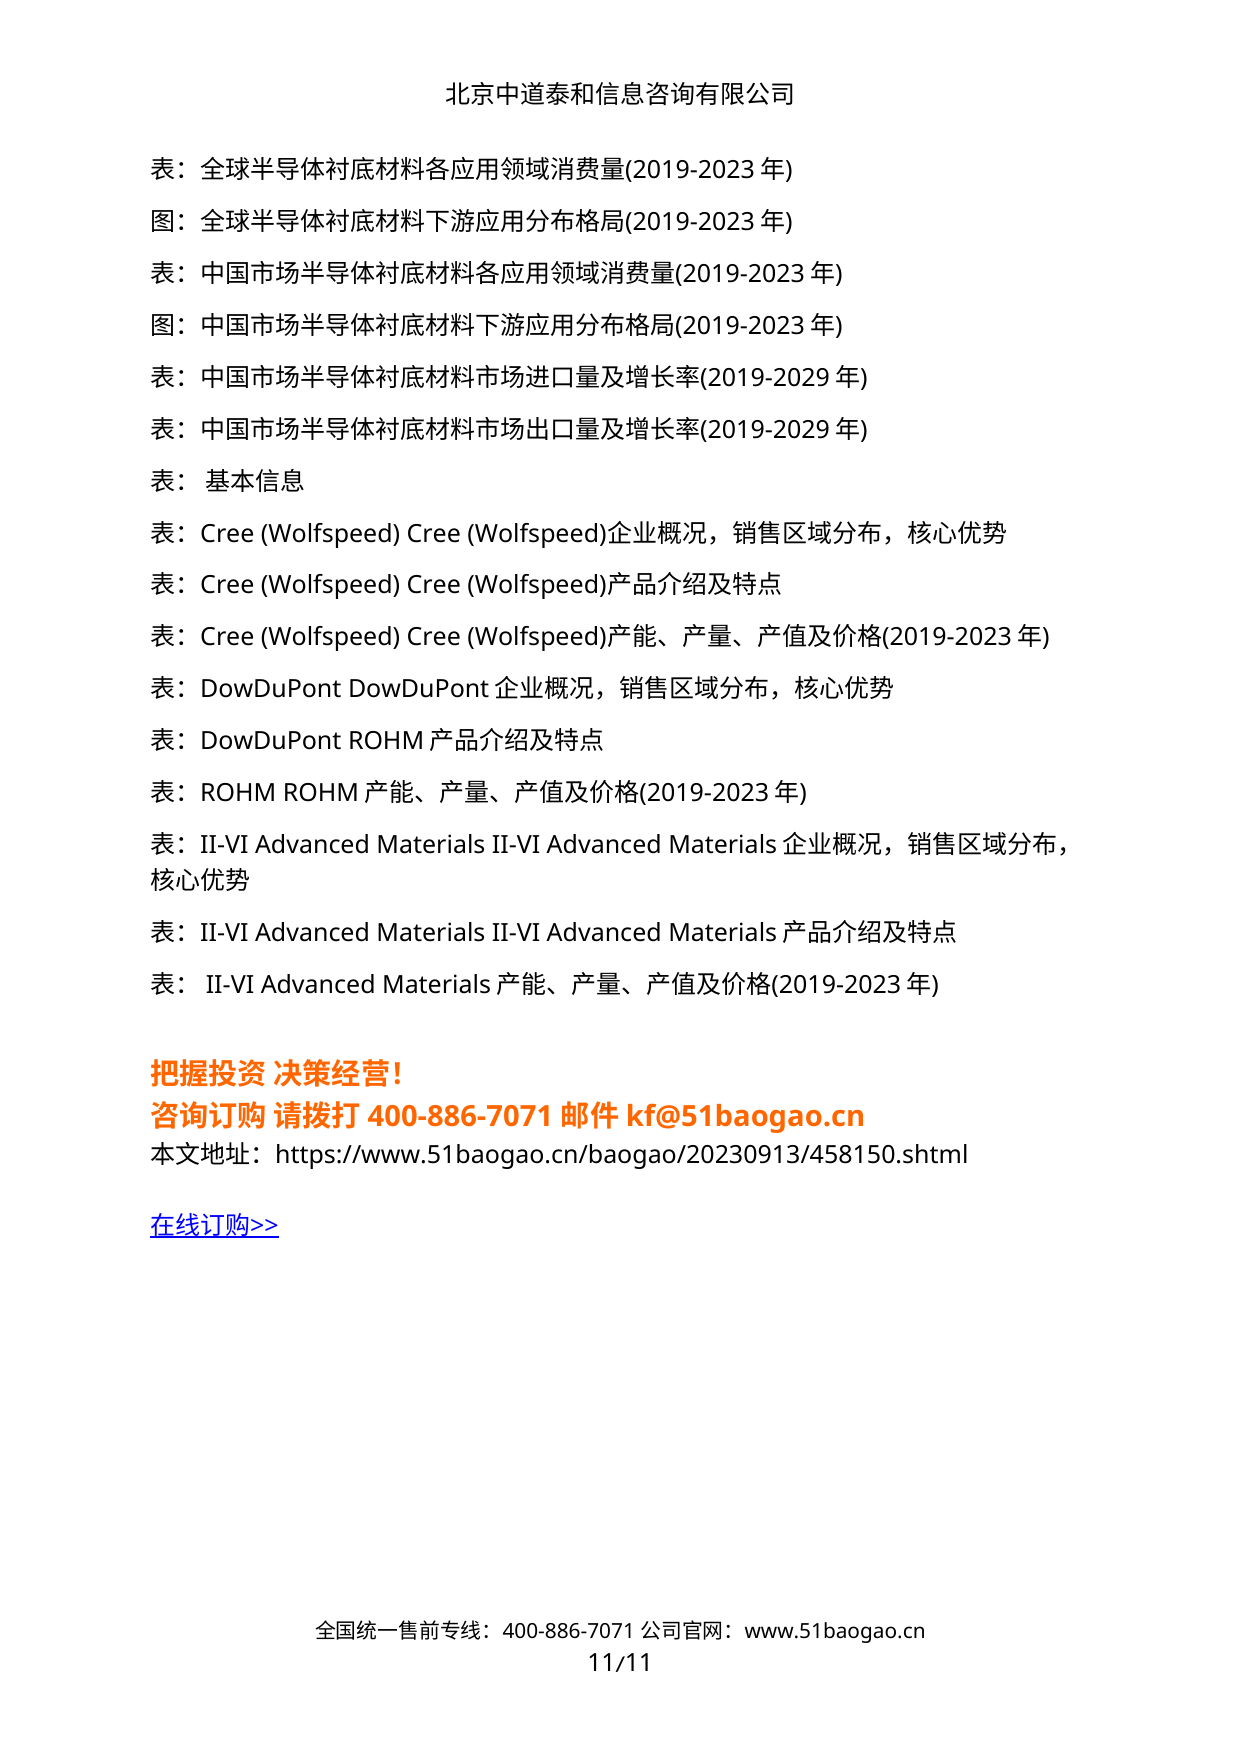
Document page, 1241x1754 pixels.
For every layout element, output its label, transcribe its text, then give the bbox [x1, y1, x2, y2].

text 表：中国市场半导体衬底材料市场出口量及增长率(2019-2029年) [150, 409, 1090, 446]
text 表：中国市场半导体衬底材料各应用领域消费量(2019-2023年) [150, 254, 1090, 290]
text 表：Cree (Wolfspeed) Cree (Wolfspeed)产能、产量、产值及价格(2019-2023年) [150, 617, 1090, 653]
text 表：Cree (Wolfspeed) Cree (Wolfspeed)产品介绍及特点 [150, 565, 1090, 601]
text 表：ROHM ROHM产能、产量、产值及价格(2019-2023年) [150, 772, 1090, 809]
text 图：中国市场半导体衬底材料下游应用分布格局(2019-2023年) [150, 306, 1090, 342]
text 把握投资 决策经营！咨询订购 请拨打 400-886-7071 邮件 kf@51baogao.cn本文地址：https://www.51baogao.cn/baogao/20230913/458150.shtml [150, 1016, 1090, 1171]
text 图：全球半导体衬底材料下游应用分布格局(2019-2023年) [150, 202, 1090, 238]
text 表：中国市场半导体衬底材料市场进口量及增长率(2019-2029年) [150, 357, 1090, 394]
text 表： 基本信息 [150, 461, 1090, 497]
text 表：II‐VI Advanced Materials II‐VI Advanced Materials企业概况，销售区域分布，核心优势 [150, 824, 1090, 897]
text 表：DowDuPont DowDuPont企业概况，销售区域分布，核心优势 [150, 669, 1090, 705]
text 表：Cree (Wolfspeed) Cree (Wolfspeed)企业概况，销售区域分布，核心优势 [150, 513, 1090, 549]
text 表：II‐VI Advanced Materials II‐VI Advanced Materials产品介绍及特点 [150, 912, 1090, 949]
text 在线订购>> [150, 1171, 1090, 1242]
text 表： II‐VI Advanced Materials产能、产量、产值及价格(2019-2023年) [150, 964, 1090, 1001]
text 表：DowDuPont ROHM产品介绍及特点 [150, 721, 1090, 757]
text 表：全球半导体衬底材料各应用领域消费量(2019-2023年) [150, 150, 1090, 186]
